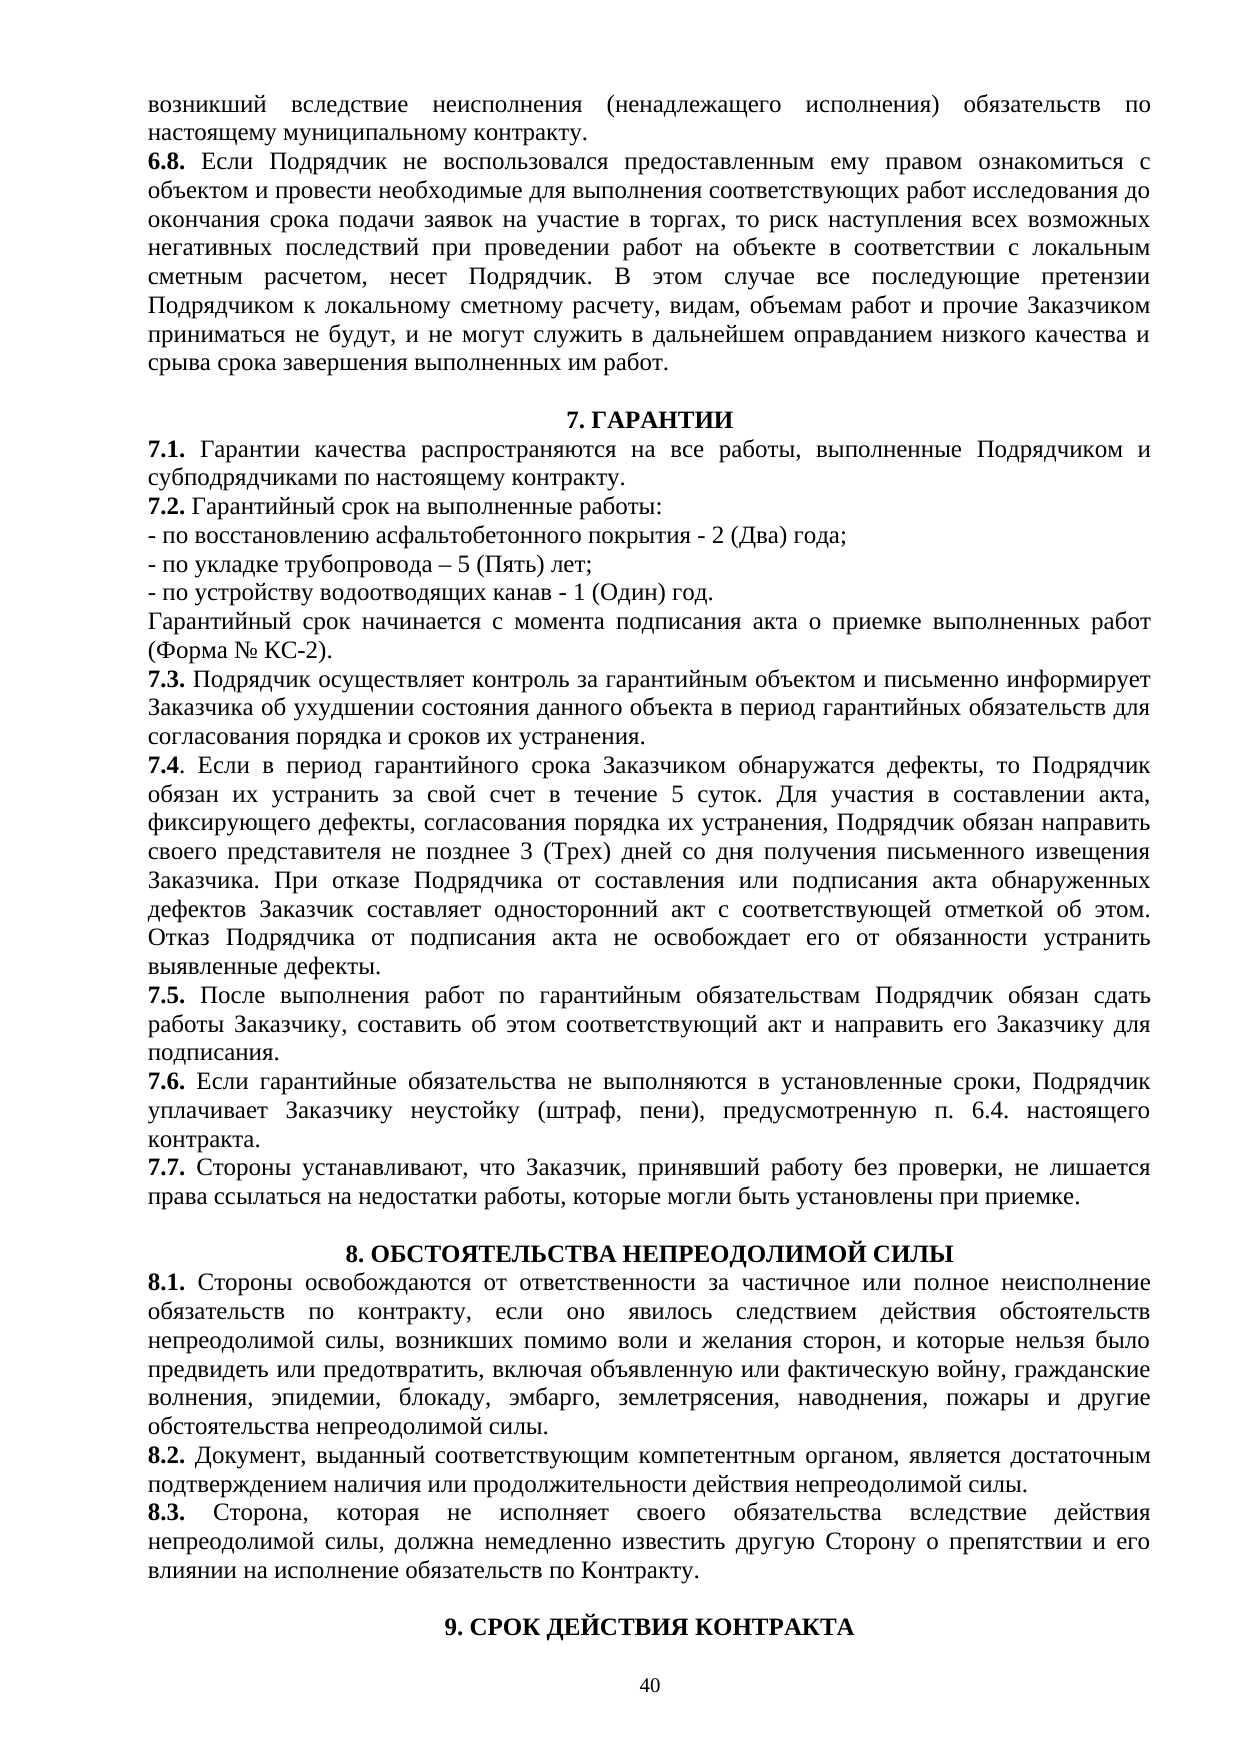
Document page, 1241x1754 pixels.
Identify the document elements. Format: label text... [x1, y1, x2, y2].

text 7.4. Если в период гарантийного срока Заказчиком обнаружатся дефекты, то Подрядчик обязан их устранить за свой счет в течение 5 суток. Для участия в составлении акта, фиксирующего дефекты, согласования порядка их устранения, Подрядчик обязан направить своего представителя не позднее 3 (Трех) дней со дня получения письменного извещения Заказчика. При отказе Подрядчика от составления или подписания акта обнаруженных дефектов Заказчик составляет односторонний акт с соответствующей отметкой об этом. Отказ Подрядчика от подписания акта не освобождает его от обязанности устранить выявленные дефекты. [148, 750, 1152, 980]
text 9. СРОК ДЕЙСТВИЯ КОНТРАКТА [148, 1612, 1152, 1641]
text 8.1. Стороны освобождаются от ответственности за частичное или полное неисполнение обязательств по контракту, если оно явилось следствием действия обстоятельств непреодолимой силы, возникших помимо воли и желания сторон, и которые нельзя было предвидеть или предотвратить, включая объявленную или фактическую войну, гражданские волнения, эпидемии, блокаду, эмбарго, землетрясения, наводнения, пожары и другие обстоятельства непреодолимой силы. [148, 1267, 1152, 1440]
text - по укладке трубопровода – 5 (Пять) лет; [148, 549, 1152, 577]
text 7.1. Гарантии качества распространяются на все работы, выполненные Подрядчиком и субподрядчиками по настоящему контракту. [148, 434, 1152, 491]
text 7.3. Подрядчик осуществляет контроль за гарантийным объектом и письменно информирует Заказчика об ухудшении состояния данного объекта в период гарантийных обязательств для согласования порядка и сроков их устранения. [148, 664, 1152, 750]
text 8.3. Сторона, которая не исполняет своего обязательства вследствие действия непреодолимой силы, должна немедленно известить другую Сторону о препятствии и его влиянии на исполнение обязательств по Контракту. [148, 1497, 1152, 1584]
text 7. ГАРАНТИИ [148, 405, 1152, 434]
text 7.7. Стороны устанавливают, что Заказчик, принявший работу без проверки, не лишается права ссылаться на недостатки работы, которые могли быть установлены при приемке. [148, 1152, 1152, 1210]
text 7.6. Если гарантийные обязательства не выполняются в установленные сроки, Подрядчик уплачивает Заказчику неустойку (штраф, пени), предусмотренную п. 6.4. настоящего контракта. [148, 1066, 1152, 1152]
text - по восстановлению асфальтобетонного покрытия - 2 (Два) года; [148, 520, 1152, 549]
text - по устройству водоотводящих канав - 1 (Один) год. [148, 577, 1152, 606]
text 7.2. Гарантийный срок на выполненные работы: [148, 491, 1152, 520]
text 8.2. Документ, выданный соответствующим компетентным органом, является достаточным подтверждением наличия или продолжительности действия непреодолимой силы. [148, 1440, 1152, 1497]
text 8. Обстоятельства непреодолимой силы [148, 1239, 1152, 1267]
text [148, 89, 1152, 146]
text 7.5. После выполнения работ по гарантийным обязательствам Подрядчик обязан сдать работы Заказчику, составить об этом соответствующий акт и направить его Заказчику для подписания. [148, 980, 1152, 1066]
text 6.8. Если Подрядчик не воспользовался предоставленным ему правом ознакомиться с объектом и провести необходимые для выполнения соответствующих работ исследования до окончания срока подачи заявок на участие в торгах, то риск наступления всех возможных негативных последствий при проведении работ на объекте в соответствии с локальным сметным расчетом, несет Подрядчик. В этом случае все последующие претензии Подрядчиком к локальному сметному расчету, видам, объемам работ и прочие Заказчиком приниматься не будут, и не могут служить в дальнейшем оправданием низкого качества и срыва срока завершения выполненных им работ. [148, 146, 1152, 376]
text Гарантийный срок начинается с момента подписания акта о приемке выполненных работ (Форма № КС-2). [148, 606, 1152, 664]
